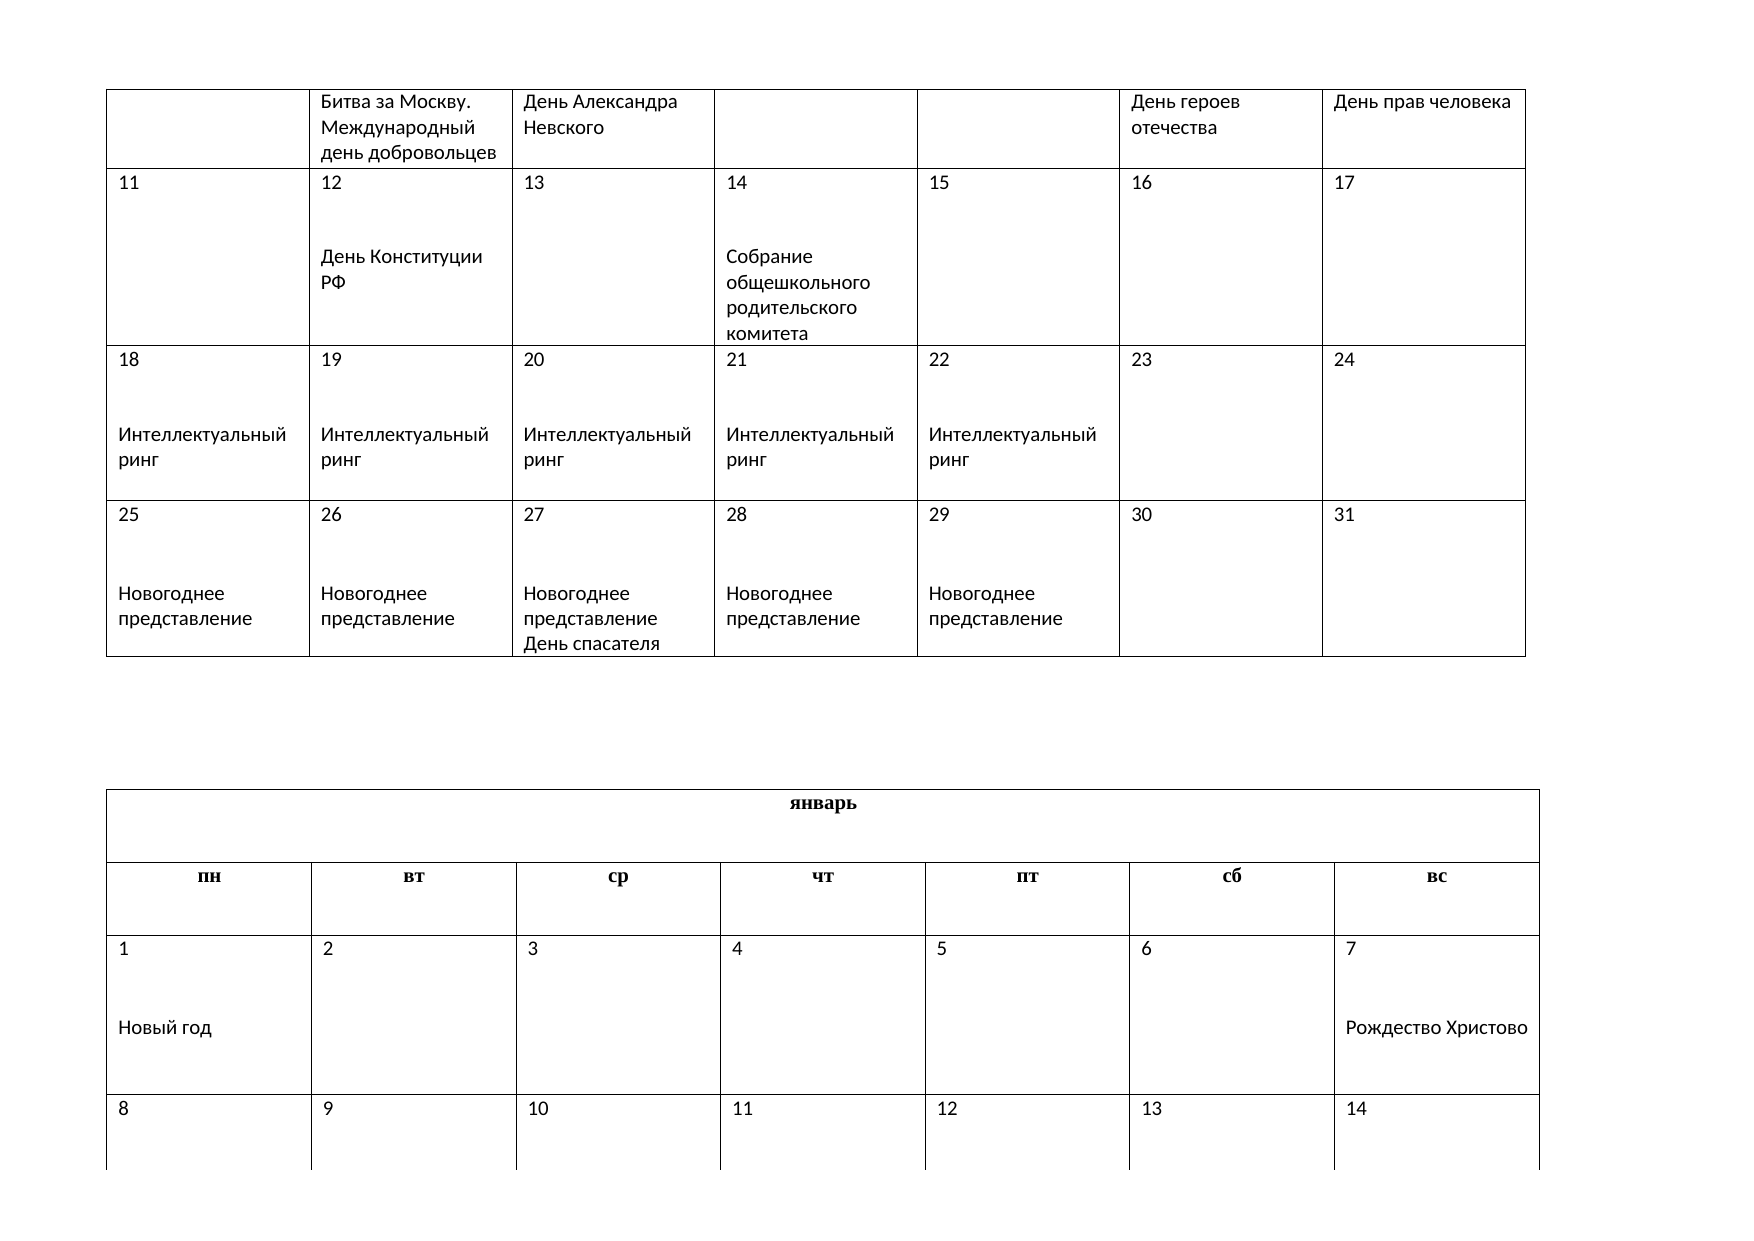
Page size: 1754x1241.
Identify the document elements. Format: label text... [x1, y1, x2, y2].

table_cell 28 [715, 501, 917, 580]
table_cell Новогоднее представление [107, 580, 309, 656]
table_cell 12 [926, 1095, 1129, 1170]
table_cell Интеллектуальный ринг [513, 421, 714, 500]
table_cell Новогоднее представление День спасателя [513, 580, 714, 656]
table_cell Интеллектуальный ринг [715, 421, 917, 500]
table_cell [107, 90, 309, 168]
table_cell [517, 1014, 720, 1094]
table_cell 2 [312, 936, 516, 1014]
table_cell 16 [1120, 169, 1322, 244]
table_cell 12 [310, 169, 512, 244]
table_cell Интеллектуальный ринг [107, 421, 309, 500]
table_cell 29 [918, 501, 1119, 580]
table_cell 19 [310, 346, 512, 421]
table_cell 25 [107, 501, 309, 580]
table_cell 30 [1120, 501, 1322, 580]
table_cell 15 [918, 169, 1119, 244]
table_cell пт [926, 863, 1129, 934]
table_cell 11 [107, 169, 309, 244]
table_cell пн [107, 863, 311, 934]
table_cell 6 [1130, 936, 1334, 1014]
table_cell 18 [107, 346, 309, 421]
table_cell [918, 244, 1119, 345]
table_cell 5 [926, 936, 1129, 1014]
table_cell День героев отечества [1120, 90, 1322, 168]
table_cell 1 [107, 936, 311, 1014]
table_cell 3 [517, 936, 720, 1014]
table_cell 11 [721, 1095, 925, 1170]
table_cell Новогоднее представление [715, 580, 917, 656]
table_cell [715, 90, 917, 168]
table_cell 27 [513, 501, 714, 580]
table_cell 21 [715, 346, 917, 421]
table_cell Новый год [107, 1014, 311, 1094]
table_header январь [107, 790, 1539, 862]
table_cell [1323, 421, 1525, 500]
table_cell 23 [1120, 346, 1322, 421]
table_cell чт [721, 863, 925, 934]
table_cell 4 [721, 936, 925, 1014]
table_cell Новогоднее представление [918, 580, 1119, 656]
table_cell День Александра Невского [513, 90, 714, 168]
table_cell ср [517, 863, 720, 934]
table_cell Интеллектуальный ринг [918, 421, 1119, 500]
table_cell [312, 1014, 516, 1094]
table_cell 24 [1323, 346, 1525, 421]
table_cell Новогоднее представление [310, 580, 512, 656]
table_cell [107, 244, 309, 345]
table_cell [1120, 421, 1322, 500]
table_cell 10 [517, 1095, 720, 1170]
table_cell 14 [715, 169, 917, 244]
table_cell сб [1130, 863, 1334, 934]
table_cell 20 [513, 346, 714, 421]
table_cell [1120, 580, 1322, 656]
table_cell 8 [107, 1095, 311, 1170]
table_cell [1130, 1014, 1334, 1094]
table_cell [926, 1014, 1129, 1094]
table_cell День Конституции РФ [310, 244, 512, 345]
table_cell Интеллектуальный ринг [310, 421, 512, 500]
table_cell [918, 90, 1119, 168]
table_cell 13 [513, 169, 714, 244]
table_cell Битва за Москву. Международный день добровольцев [310, 90, 512, 168]
table_cell 17 [1323, 169, 1525, 244]
table_cell 7 [1335, 936, 1539, 1014]
table_cell День прав человека [1323, 90, 1525, 168]
table_cell [1323, 244, 1525, 345]
table_cell Рождество Христово [1335, 1014, 1539, 1094]
table_cell 13 [1130, 1095, 1334, 1170]
table_cell 9 [312, 1095, 516, 1170]
table_cell [1323, 580, 1525, 656]
table_cell [513, 244, 714, 345]
table_cell 26 [310, 501, 512, 580]
table_cell [721, 1014, 925, 1094]
table_cell Собрание общешкольного родительского комитета [715, 244, 917, 345]
table_cell вс [1335, 863, 1539, 934]
table_cell вт [312, 863, 516, 934]
table_cell [1120, 244, 1322, 345]
table_cell 14 [1335, 1095, 1539, 1170]
table_cell 22 [918, 346, 1119, 421]
table_cell 31 [1323, 501, 1525, 580]
